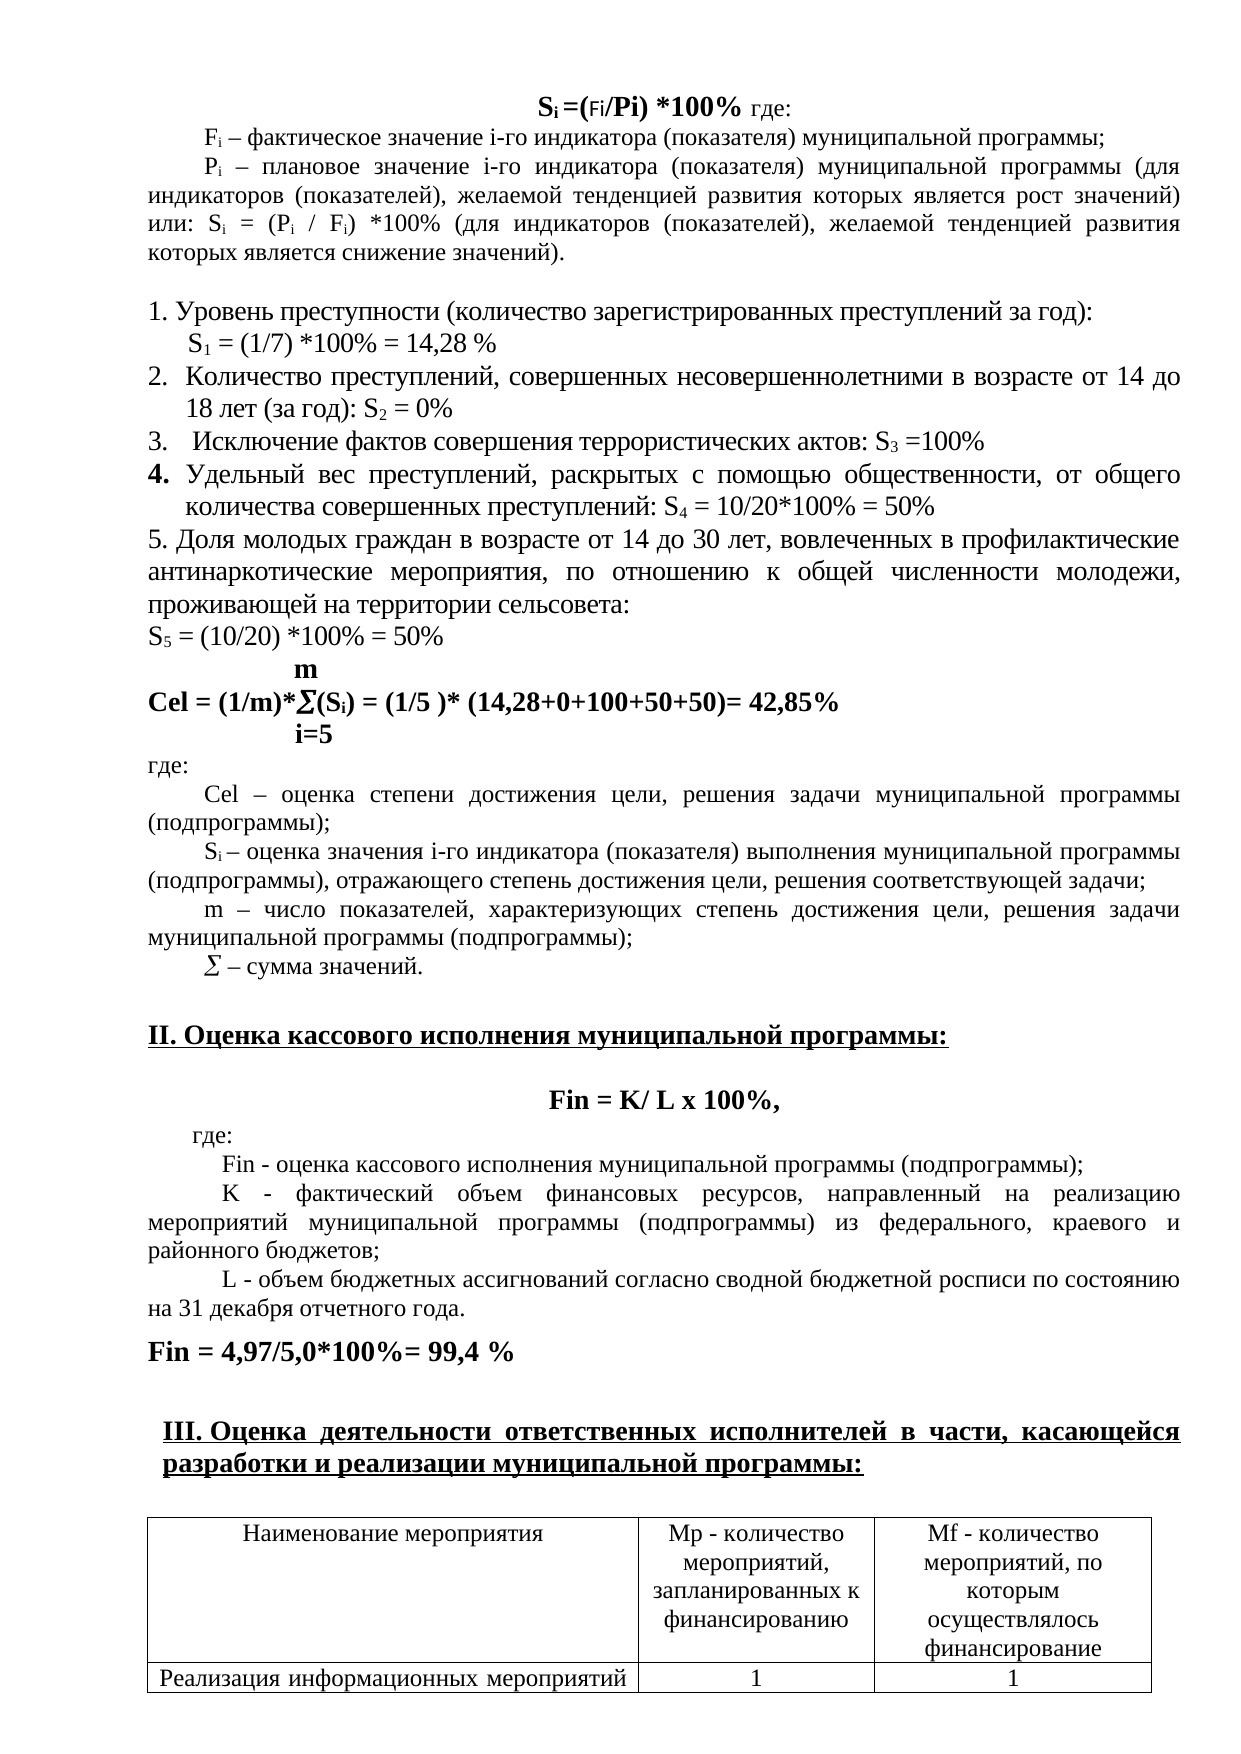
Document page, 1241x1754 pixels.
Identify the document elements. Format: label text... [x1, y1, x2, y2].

text III. Оценка деятельности ответственных исполнителей в части, касающейся разработки и реализации муниципальной программы: [162, 1414, 1181, 1442]
table_cell 1 [875, 1663, 1151, 1692]
text III. Оценка деятельности ответственных исполнителей в части, касающейся разработки и реализации муниципальной программы: [162, 1443, 1181, 1478]
list Количество преступлений, совершенных несовершеннолетними в возрасте от 14 до 18 лет (за год): S2 = 0% [148, 359, 1181, 423]
table_header Mf - количество мероприятий, по которым осуществлялось финансирование [875, 1518, 1151, 1662]
table_cell 1 [639, 1663, 874, 1692]
text m – число показателей, характеризующих степень достижения цели, решения задачи муниципальной программы (подпрограммы); [148, 894, 1181, 951]
text Si – оценка значения i-го индикатора (показателя) выполнения муниципальной программы (подпрограммы), отражающего степень достижения цели, решения соответствующей задачи; [148, 836, 1181, 894]
text i=5 [148, 717, 1181, 750]
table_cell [148, 1663, 638, 1692]
text Fin = 4,97/5,0*100%= 99,4 % [148, 1334, 1181, 1368]
text K - фактический объем финансовых ресурсов, направленный на реализацию мероприятий муниципальной программы (подпрограммы) из федерального, краевого и районного бюджетов; [148, 1178, 1181, 1264]
list Исключение фактов совершения террористических актов: S3 =100% [148, 423, 1181, 456]
text где: [192, 1120, 1181, 1149]
text Si =(Fi/Pi) *100% где: [148, 89, 1181, 122]
list Удельный вес преступлений, раскрытых с помощью общественности, от общего количества совершенных преступлений: S4 = 10/20*100% = 50% [148, 456, 1181, 522]
text Cel – оценка степени достижения цели, решения задачи муниципальной программы (подпрограммы); [148, 779, 1181, 836]
text Fin - оценка кассового исполнения муниципальной программы (подпрограммы); [148, 1149, 1181, 1178]
text Pi – плановое значение i-го индикатора (показателя) муниципальной программы (для индикаторов (показателей), желаемой тенденцией развития которых является рост значений) или: Si = (Pi / Fi) *100% (для индикаторов (показателей), желаемой тенденцией развития которых является снижение значений). [148, 151, 1181, 266]
text II. Оценка кассового исполнения муниципальной программы: [148, 1018, 1181, 1051]
text Fi – фактическое значение i-го индикатора (показателя) муниципальной программы; [148, 122, 1181, 151]
text m [148, 651, 1181, 685]
text S5 = (10/20) *100% = 50% [148, 619, 1181, 651]
text Cel = (1/m)*(Si) = (1/5 )* (14,28+0+100+50+50)= 42,85% [148, 685, 1181, 717]
text 1. Уровень преступности (количество зарегистрированных преступлений за год): [148, 294, 1181, 326]
table_header Mp - количество мероприятий, запланированных к финансированию [639, 1518, 874, 1662]
table_header Наименование мероприятия [148, 1518, 638, 1662]
text где: [148, 750, 1181, 779]
text L - объем бюджетных ассигнований согласно сводной бюджетной росписи по состоянию на 31 декабря отчетного года. [148, 1264, 1181, 1322]
text – сумма значений. [148, 951, 1181, 980]
text S1 = (1/7) *100% = 14,28 % [148, 326, 1181, 359]
text 5. Доля молодых граждан в возрасте от 14 до 30 лет, вовлеченных в профилактические антинаркотические мероприятия, по отношению к общей численности молодежи, проживающей на территории сельсовета: [148, 522, 1181, 619]
text Fin = K/ L x 100%, [148, 1083, 1181, 1116]
